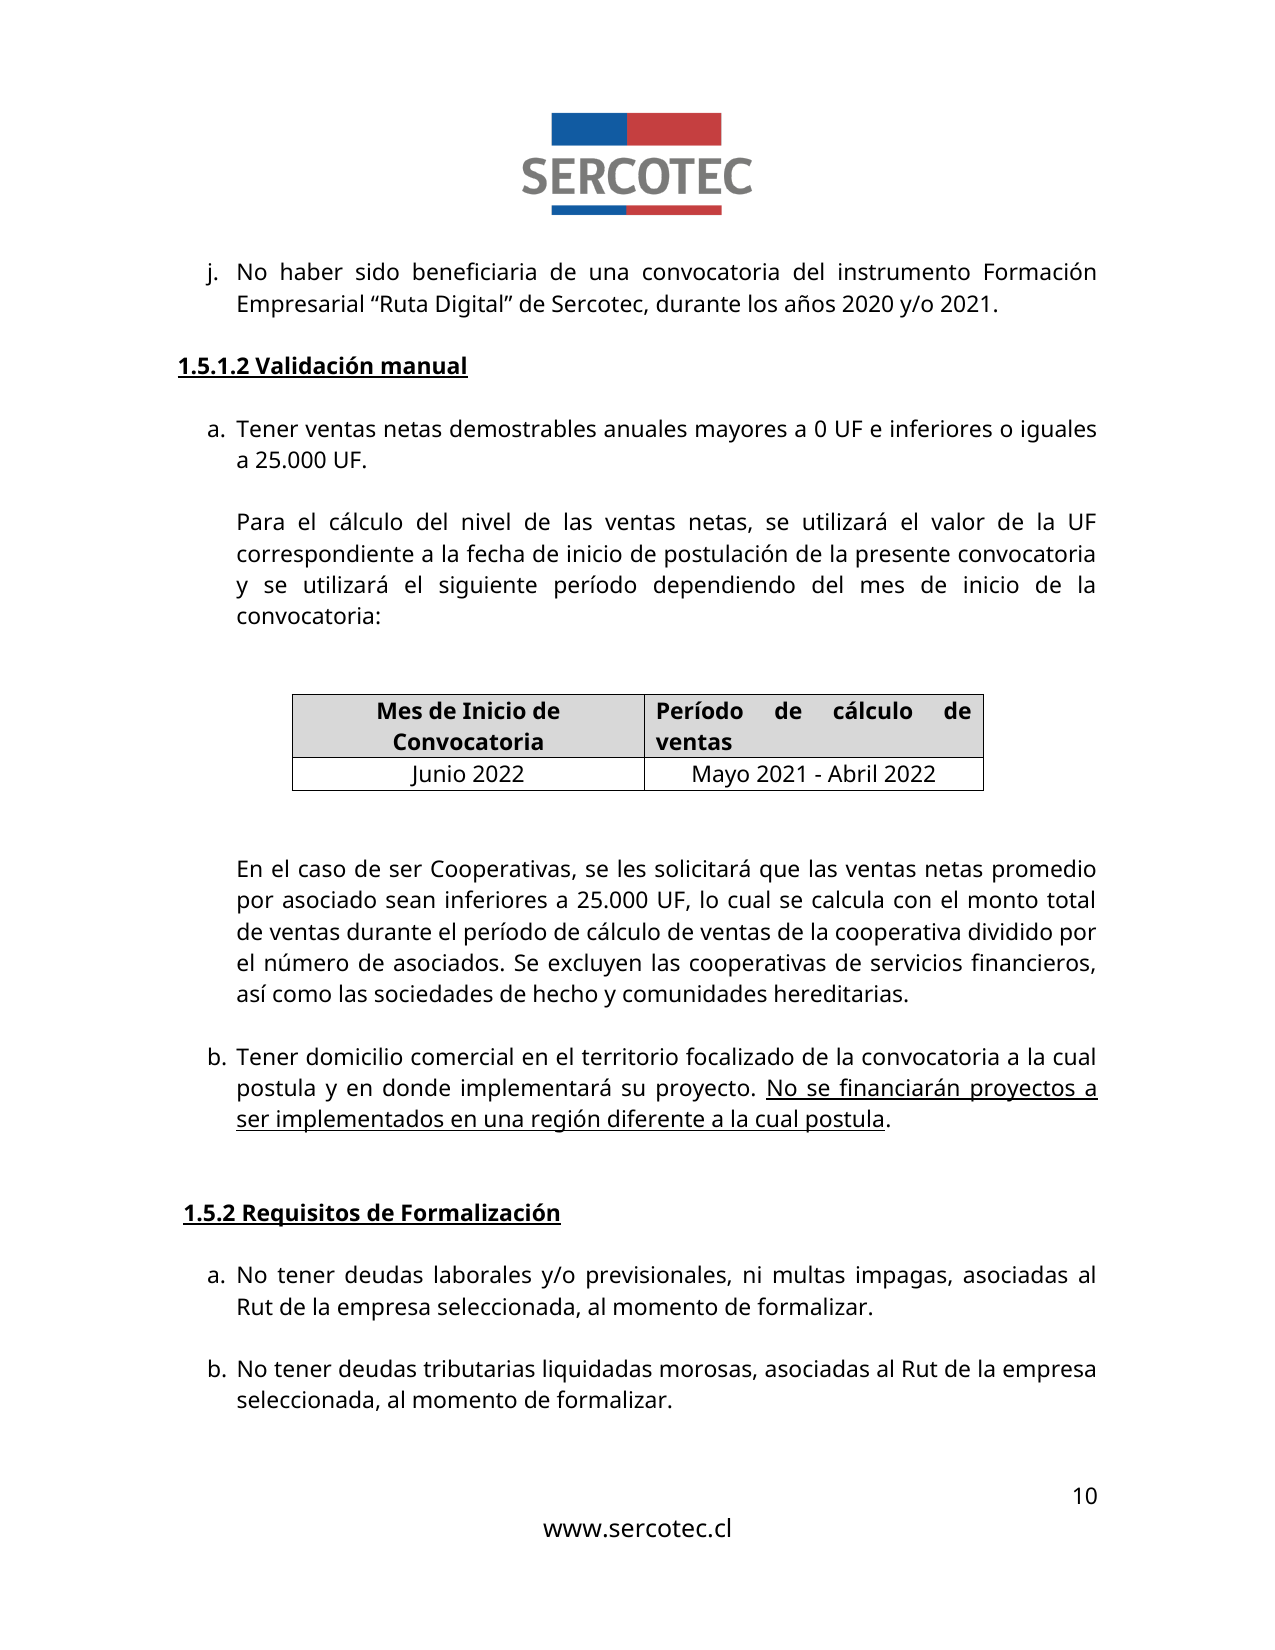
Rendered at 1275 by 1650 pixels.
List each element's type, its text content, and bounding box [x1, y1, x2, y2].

picture [512, 105, 763, 225]
text En el caso de ser Cooperativas, se les solicitará que las ventas netas promedio por asociado sean inferiores a 25.000 UF, lo cual se calcula con el monto total de ventas durante el período de cálculo de ventas de la cooperativa dividido por el número de asociados. Se excluyen las cooperativas de servicios financieros, así como las sociedades de hecho y comunidades hereditarias. [236, 853, 1098, 1009]
table_cell Junio 2022 [293, 758, 644, 789]
list No haber sido beneficiaria de una convocatoria del instrumento Formación Empresarial “Ruta Digital” de Sercotec, durante los años 2020 y/o 2021. [207, 256, 1098, 319]
text Para el cálculo del nivel de las ventas netas, se utilizará el valor de la UF correspondiente a la fecha de inicio de postulación de la presente convocatoria y se utilizará el siguiente período dependiendo del mes de inicio de la convocatoria: [236, 506, 1098, 631]
table_header Mes de Inicio de Convocatoria [293, 695, 644, 757]
text 1.5.1.2 Validación manual [177, 350, 1098, 381]
list No tener deudas laborales y/o previsionales, ni multas impagas, asociadas al Rut de la empresa seleccionada, al momento de formalizar. [207, 1259, 1098, 1322]
text 1.5.2 Requisitos de Formalización [177, 1197, 1098, 1228]
list Tener ventas netas demostrables anuales mayores a 0 UF e inferiores o iguales a 25.000 UF. [207, 412, 1098, 475]
table_header Período de cálculo de ventas [645, 695, 983, 757]
list No tener deudas tributarias liquidadas morosas, asociadas al Rut de la empresa seleccionada, al momento de formalizar. [207, 1353, 1098, 1416]
list Tener domicilio comercial en el territorio focalizado de la convocatoria a la cual postula y en donde implementará su proyecto. No se financiarán proyectos a ser implementados en una región diferente a la cual postula. [207, 1041, 1098, 1134]
table_cell Mayo 2021 - Abril 2022 [645, 758, 983, 789]
